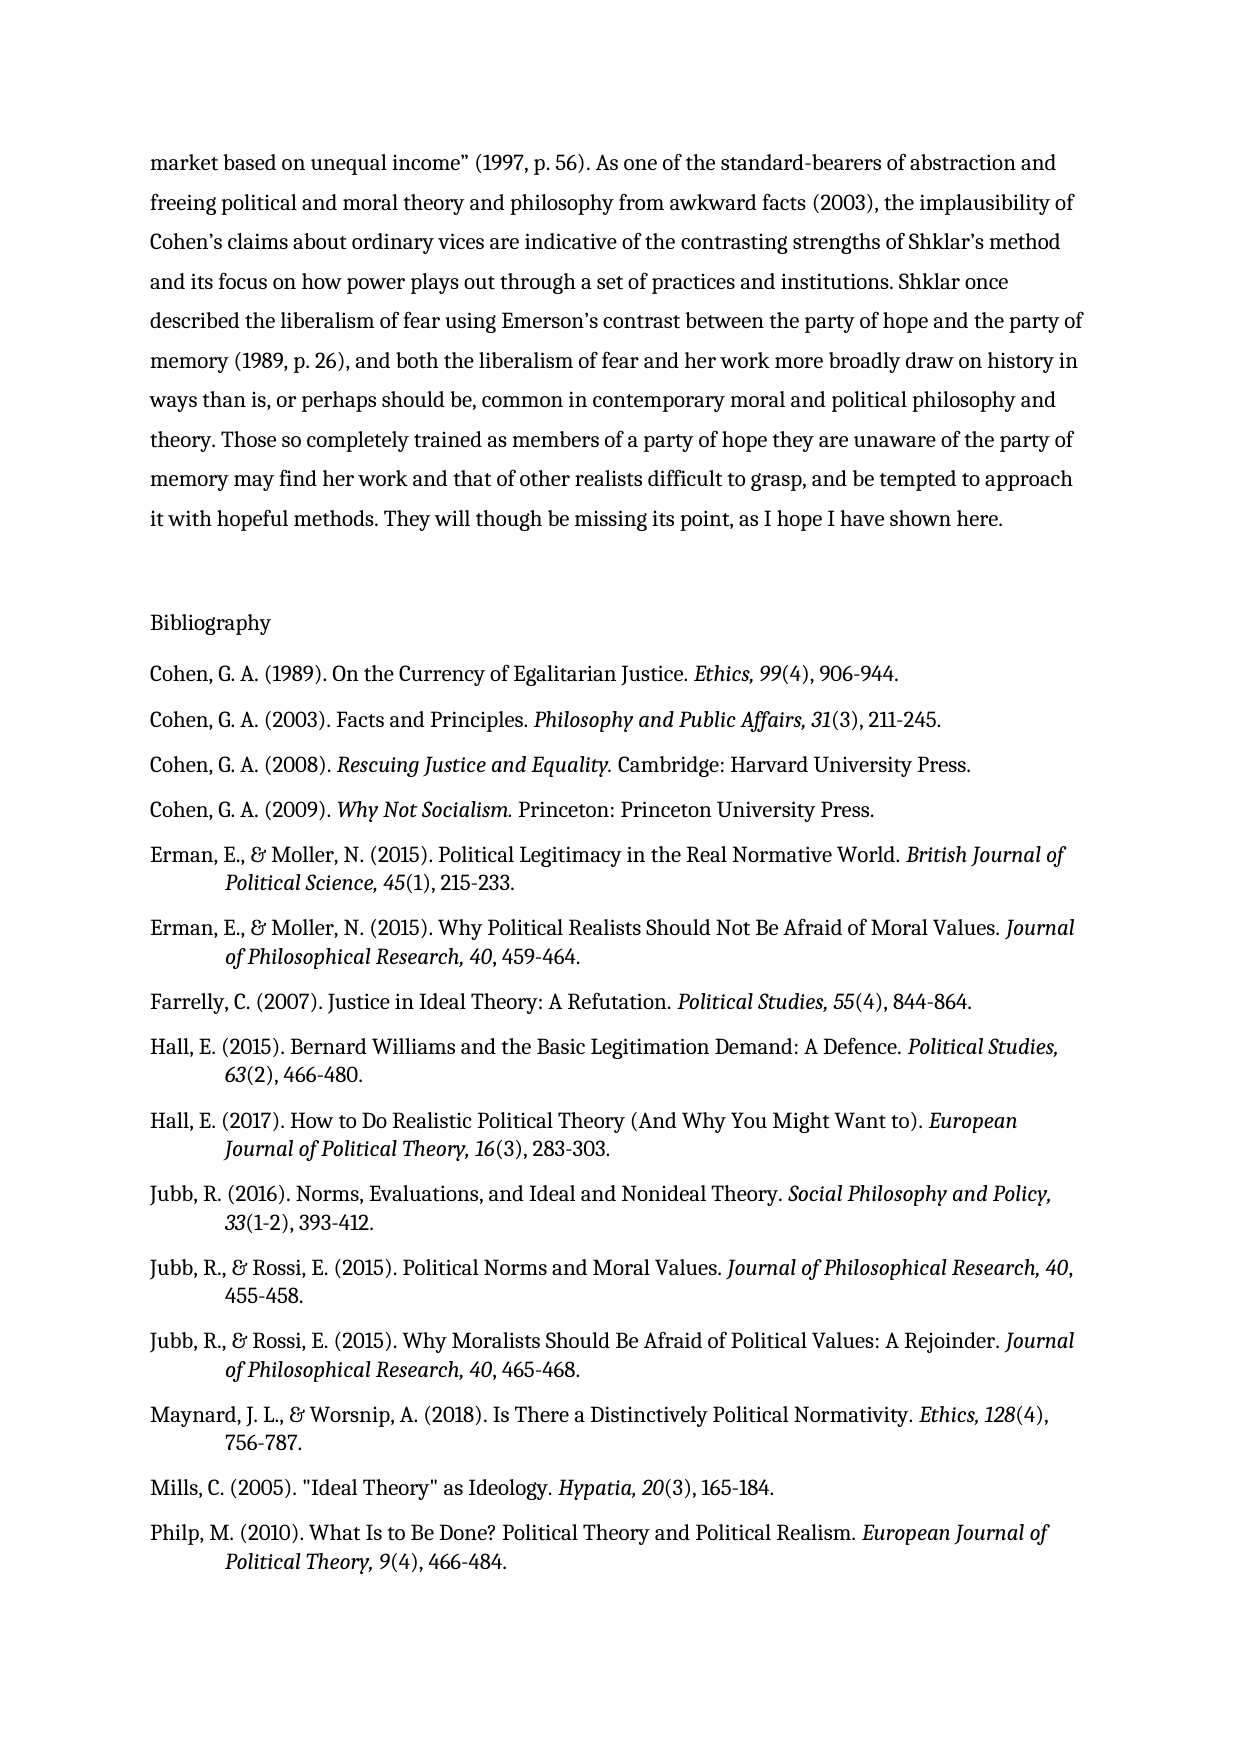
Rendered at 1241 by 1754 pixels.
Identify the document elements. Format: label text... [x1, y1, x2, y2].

text Jubb, R., & Rossi, E. (2015). Why Moralists Should Be Afraid of Political Values: A Rejoinder. Journal of Philosophical Research, 40, 465-468. [150, 1328, 1090, 1383]
text Bibliography [150, 609, 1090, 636]
text Philp, M. (2010). What Is to Be Done? Political Theory and Political Realism. European Journal of Political Theory, 9(4), 466-484. [150, 1520, 1090, 1575]
text Jubb, R. (2016). Norms, Evaluations, and Ideal and Nonideal Theory. Social Philosophy and Policy, 33(1-2), 393-412. [150, 1181, 1090, 1236]
text Cohen, G. A. (2003). Facts and Principles. Philosophy and Public Affairs, 31(3), 211-245. [150, 706, 1090, 733]
text Jubb, R., & Rossi, E. (2015). Political Norms and Moral Values. Journal of Philosophical Research, 40, 455-458. [150, 1254, 1090, 1309]
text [150, 150, 1090, 532]
text Mills, C. (2005). "Ideal Theory" as Ideology. Hypatia, 20(3), 165-184. [150, 1475, 1090, 1501]
text Cohen, G. A. (2008). Rescuing Justice and Equality. Cambridge: Harvard University Press. [150, 751, 1090, 778]
text Hall, E. (2015). Bernard Williams and the Basic Legitimation Demand: A Defence. Political Studies, 63(2), 466-480. [150, 1034, 1090, 1089]
text Erman, E., & Moller, N. (2015). Why Political Realists Should Not Be Afraid of Moral Values. Journal of Philosophical Research, 40, 459-464. [150, 915, 1090, 970]
text Cohen, G. A. (1989). On the Currency of Egalitarian Justice. Ethics, 99(4), 906-944. [150, 661, 1090, 688]
text Erman, E., & Moller, N. (2015). Political Legitimacy in the Real Normative World. British Journal of Political Science, 45(1), 215-233. [150, 842, 1090, 896]
text Maynard, J. L., & Worsnip, A. (2018). Is There a Distinctively Political Normativity. Ethics, 128(4), 756-787. [150, 1402, 1090, 1456]
text Hall, E. (2017). How to Do Realistic Political Theory (And Why You Might Want to). European Journal of Political Theory, 16(3), 283-303. [150, 1107, 1090, 1162]
text Farrelly, C. (2007). Justice in Ideal Theory: A Refutation. Political Studies, 55(4), 844-864. [150, 989, 1090, 1015]
text Cohen, G. A. (2009). Why Not Socialism. Princeton: Princeton University Press. [150, 797, 1090, 823]
